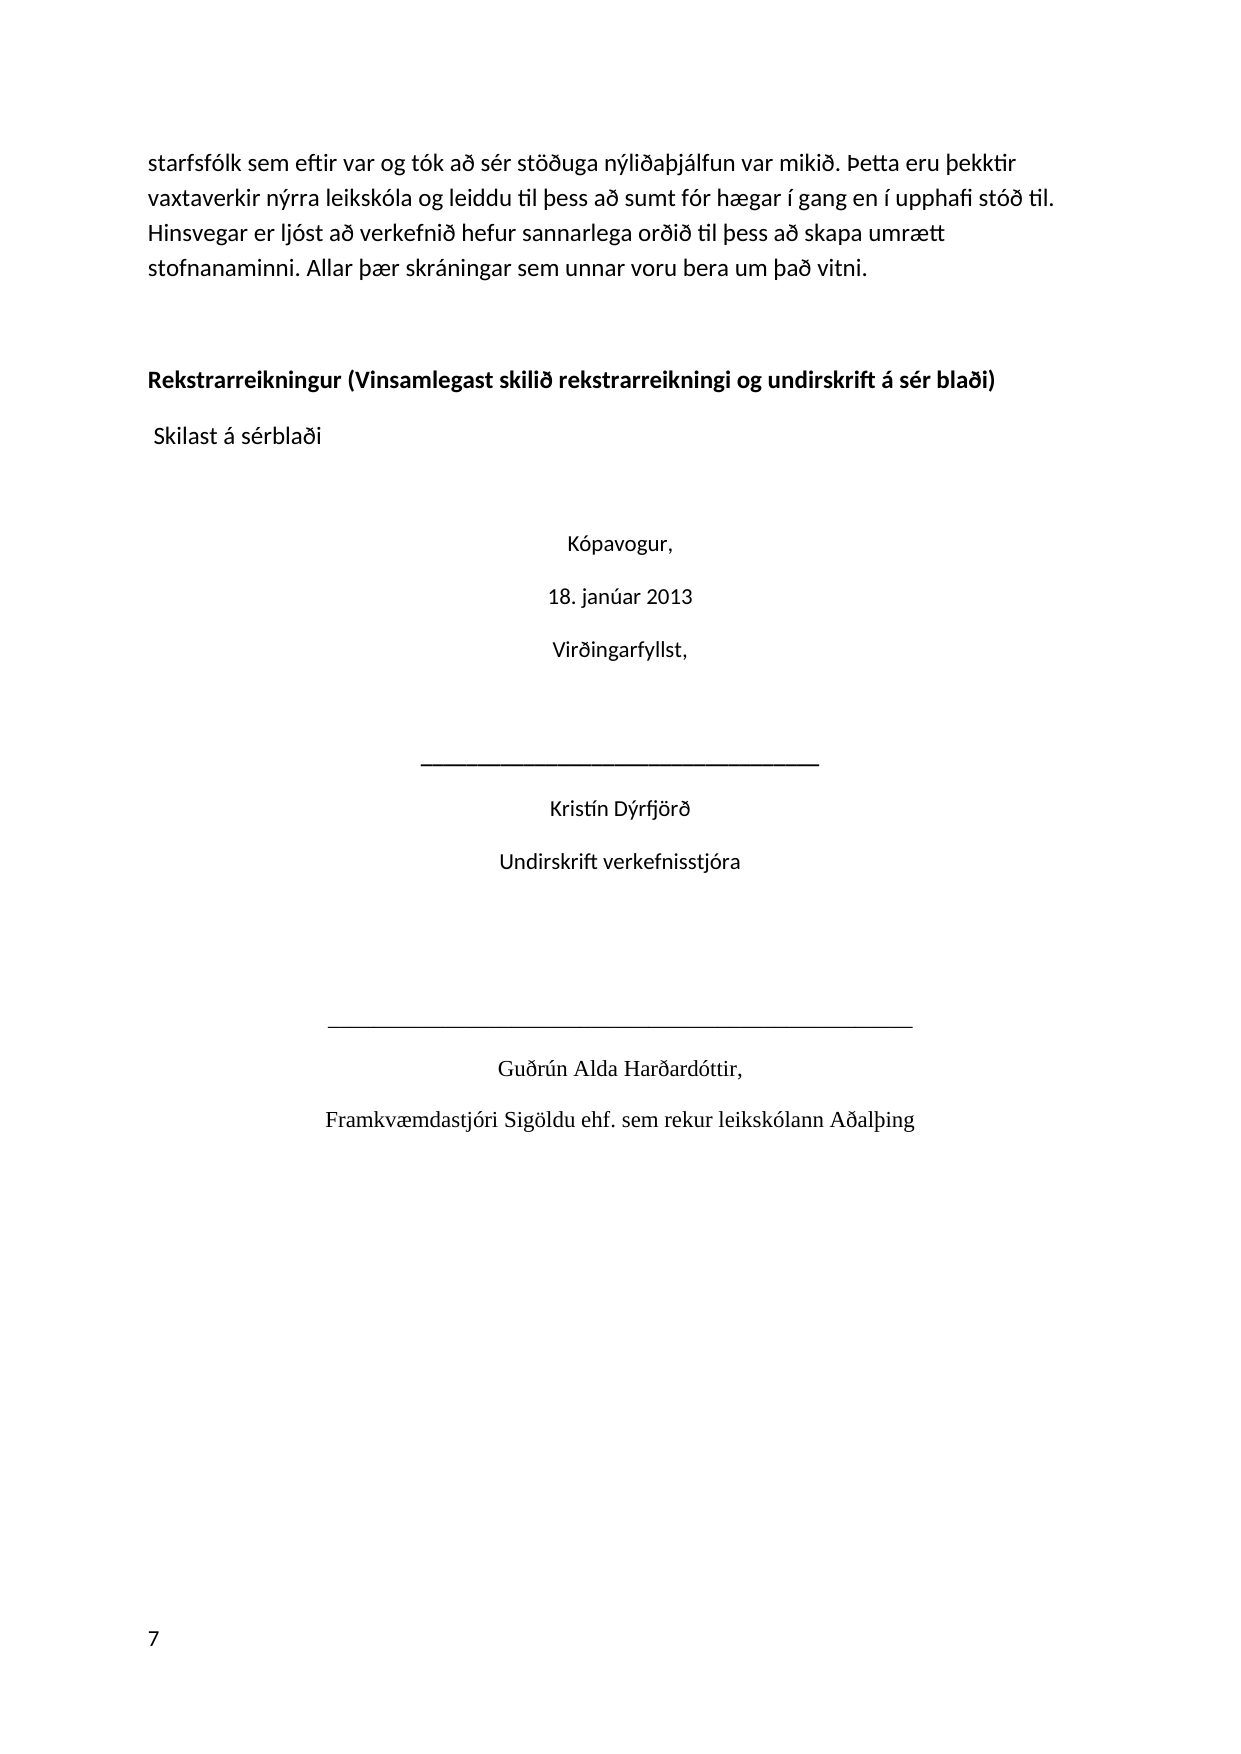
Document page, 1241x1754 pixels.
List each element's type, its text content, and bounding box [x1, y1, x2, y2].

text 18. janúar 2013 [148, 582, 1093, 610]
text ___________________________________ [148, 741, 1093, 769]
text Kristín Dýrfjörð [148, 794, 1093, 822]
text Undirskrift verkefnisstjóra [148, 847, 1093, 875]
text Rekstrarreikningur (Vinsamlegast skilið rekstrarreikningi og undirskrift á sér blaði) [148, 364, 1093, 395]
text Kópavogur, [148, 529, 1093, 557]
text starfsfólk sem eftir var og tók að sér stöðuga nýliðaþjálfun var mikið. Þetta eru þekktir vaxtaverkir nýrra leikskóla og leiddu til þess að sumt fór hægar í gang en í upphafi stóð til. Hinsvegar er ljóst að verkefnið hefur sannarlega orðið til þess að skapa umrætt stofnanaminni. Allar þær skráningar sem unnar voru bera um það vitni. [148, 148, 1093, 283]
text Guðrún Alda Harðardóttir, [148, 1055, 1093, 1082]
text Virðingarfyllst, [148, 635, 1093, 663]
text Skilast á sérblaði [148, 420, 1093, 451]
text Framkvæmdastjóri Sigöldu ehf. sem rekur leikskólann Aðalþing [148, 1106, 1093, 1133]
text ___________________________________________________ [148, 1004, 1093, 1031]
